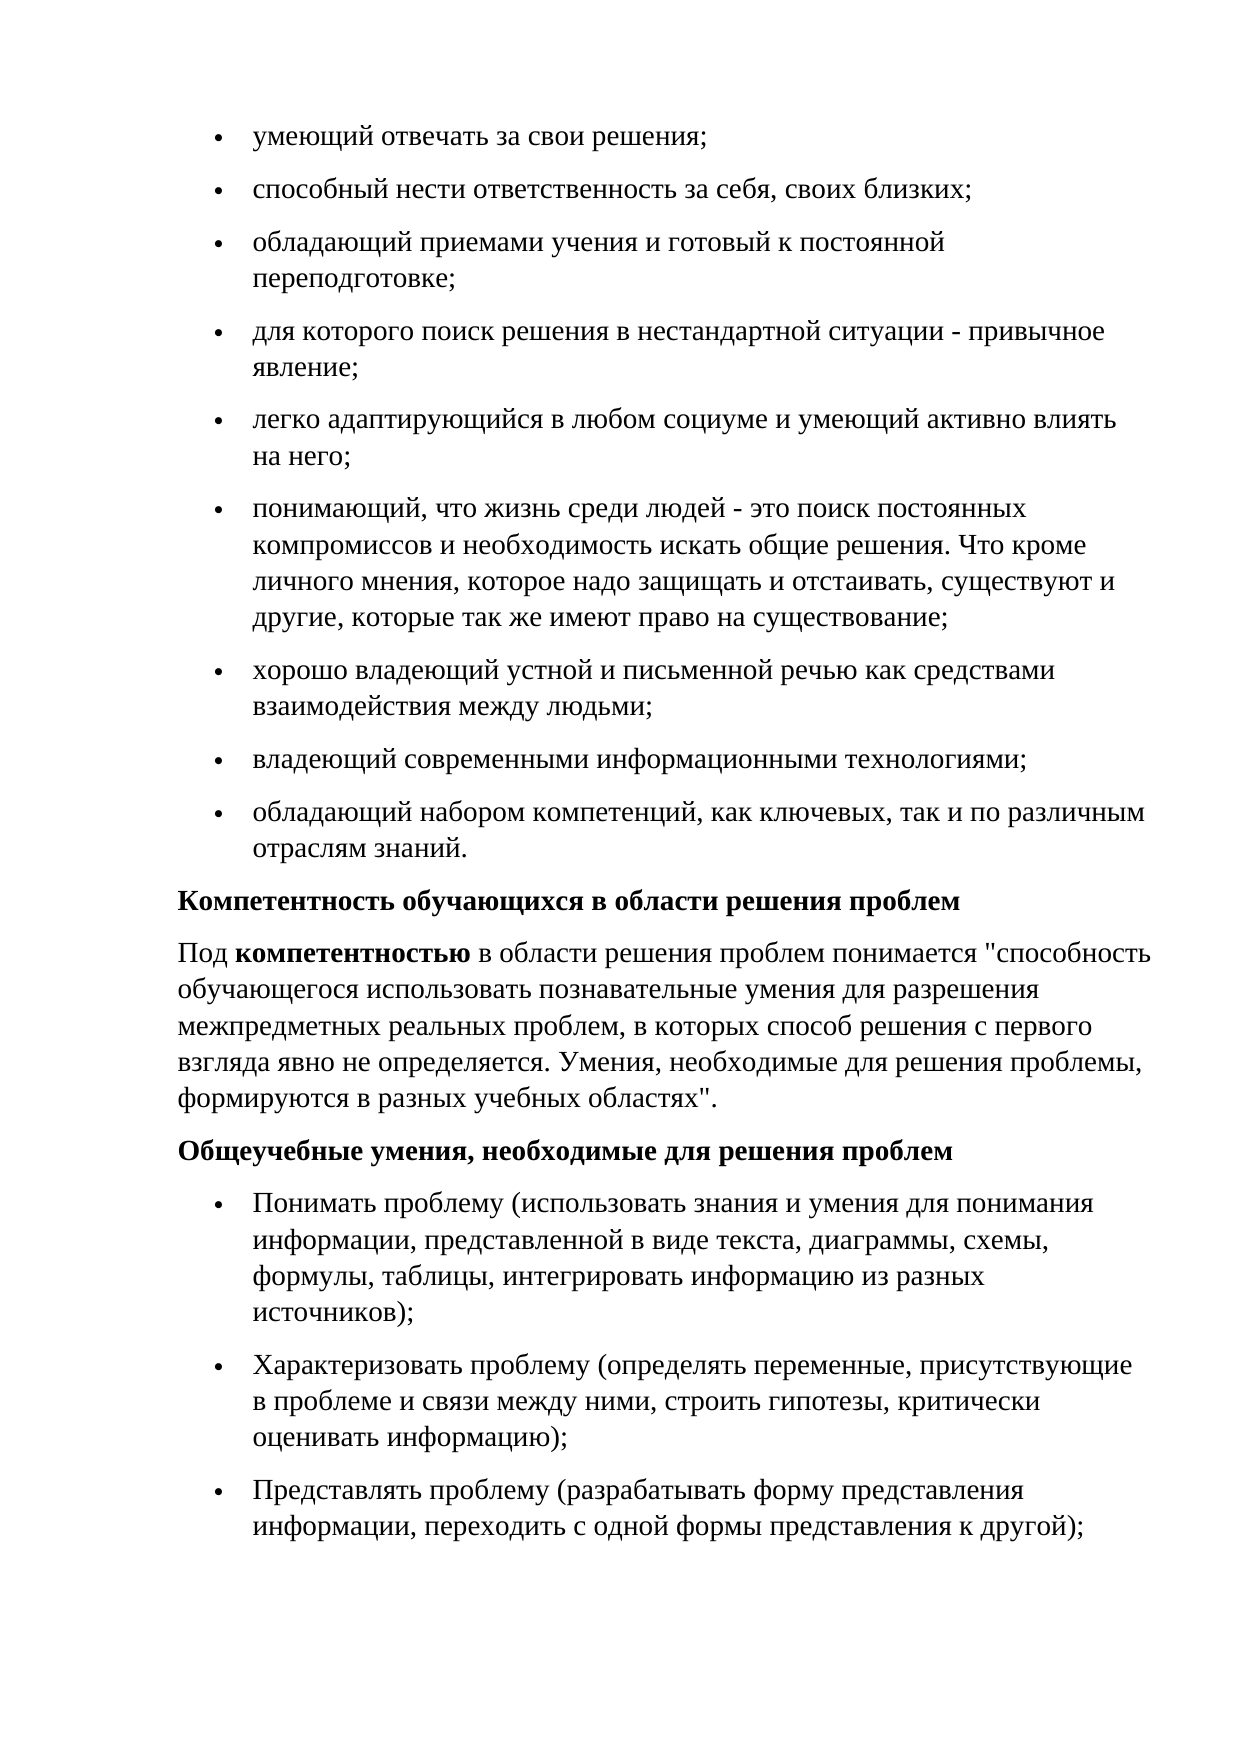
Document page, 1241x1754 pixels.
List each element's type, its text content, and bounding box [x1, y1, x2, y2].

list обладающий набором компетенций, как ключевых, так и по различным отраслям знаний. [215, 794, 1152, 863]
list владеющий современными информационными технологиями; [215, 741, 1152, 774]
text Компетентность обучающихся в области решения проблем [177, 883, 1152, 916]
text Общеучебные умения, необходимые для решения проблем [177, 1133, 1152, 1166]
list хорошо владеющий устной и письменной речью как средствами взаимодействия между людьми; [215, 652, 1152, 722]
list легко адаптирующийся в любом социуме и умеющий активно влиять на него; [215, 402, 1152, 471]
list Понимать проблему (использовать знания и умения для понимания информации, представленной в виде текста, диаграммы, схемы, формулы, таблицы, интегрировать информацию из разных источников); [215, 1186, 1152, 1328]
list Характеризовать проблему (определять переменные, присутствующие в проблеме и связи между ними, строить гипотезы, критически оценивать информацию); [215, 1347, 1152, 1453]
list умеющий отвечать за свои решения; [215, 118, 1152, 152]
text Под компетентностью в области решения проблем понимается "способность обучающегося использовать познавательные умения для разрешения межпредметных реальных проблем, в которых способ решения с первого взгляда явно не определяется. Умения, необходимые для решения проблемы, формируются в разных учебных областях". [177, 935, 1152, 1113]
list обладающий приемами учения и готовый к постоянной переподготовке; [215, 224, 1152, 293]
list для которого поиск решения в нестандартной ситуации - привычное явление; [215, 313, 1152, 382]
list способный нести ответственность за себя, своих близких; [215, 171, 1152, 204]
list понимающий, что жизнь среди людей - это поиск постоянных компромиссов и необходимость искать общие решения. Что кроме личного мнения, которое надо защищать и отстаивать, существуют и другие, которые так же имеют право на существование; [215, 491, 1152, 633]
list Представлять проблему (разрабатывать форму представления информации, переходить с одной формы представления к другой); [215, 1472, 1152, 1542]
